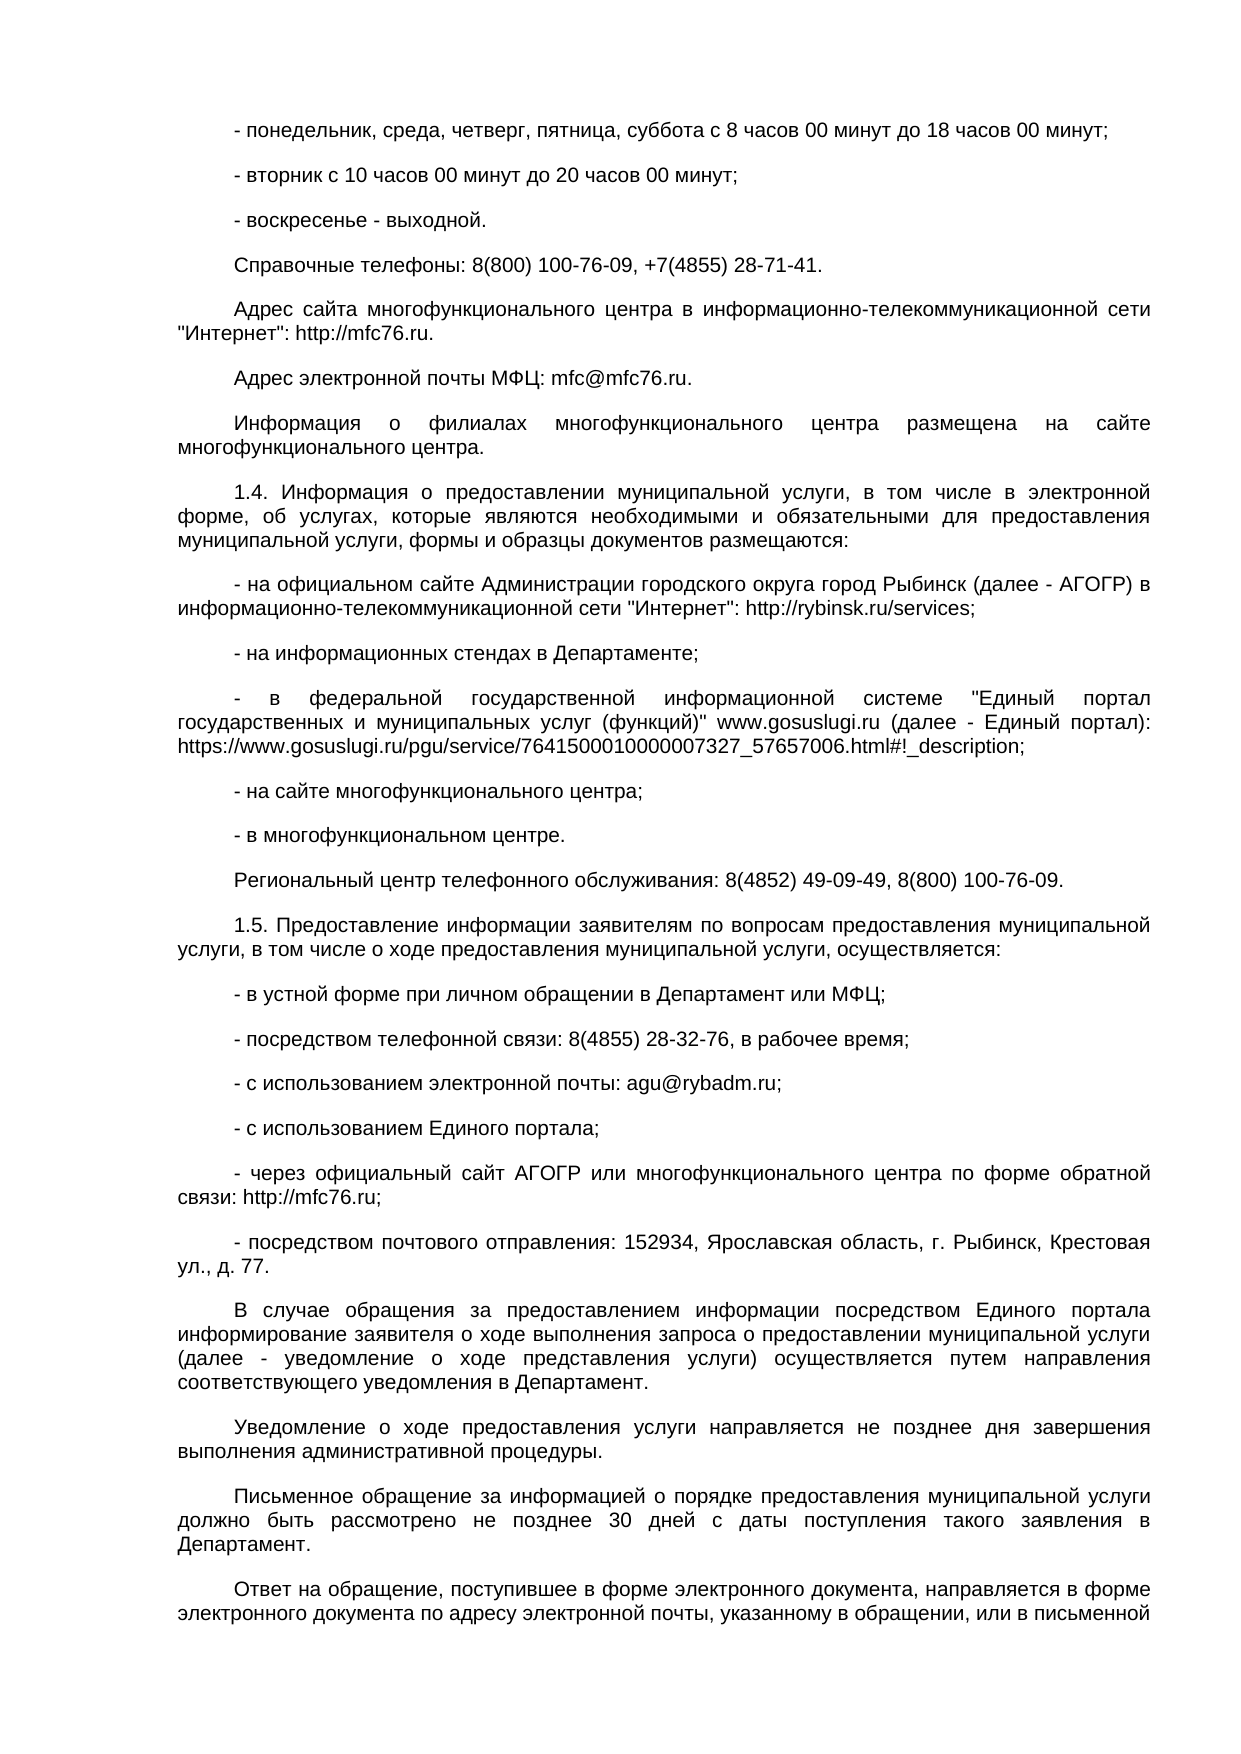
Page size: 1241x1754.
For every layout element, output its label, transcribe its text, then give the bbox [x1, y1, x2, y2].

text - на сайте многофункционального центра; [177, 778, 1152, 802]
text Адрес электронной почты МФЦ: mfc@mfc76.ru. [177, 366, 1152, 390]
text Адрес сайта многофункционального центра в информационно-телекоммуникационной сети "Интернет": http://mfc76.ru. [177, 297, 1152, 345]
text Информация о филиалах многофункционального центра размещена на сайте многофункционального центра. [177, 411, 1152, 459]
text - в многофункциональном центре. [177, 823, 1152, 847]
text - с использованием электронной почты: agu@rybadm.ru; [177, 1071, 1152, 1095]
text Справочные телефоны: 8(800) 100-76-09, +7(4855) 28-71-41. [177, 252, 1152, 276]
text - в федеральной государственной информационной системе "Единый портал государственных и муниципальных услуг (функций)" www.gosuslugi.ru (далее - Единый портал): https://www.gosuslugi.ru/pgu/service/7641500010000007327_57657006.html#!_description; [177, 686, 1152, 758]
text Региональный центр телефонного обслуживания: 8(4852) 49-09-49, 8(800) 100-76-09. [177, 868, 1152, 892]
text - вторник с 10 часов 00 минут до 20 часов 00 минут; [177, 163, 1152, 187]
text - понедельник, среда, четверг, пятница, суббота с 8 часов 00 минут до 18 часов 00 минут; [177, 118, 1152, 142]
text - с использованием Единого портала; [177, 1116, 1152, 1140]
text - воскресенье - выходной. [177, 208, 1152, 232]
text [177, 1576, 1152, 1624]
text Письменное обращение за информацией о порядке предоставления муниципальной услуги должно быть рассмотрено не позднее 30 дней с даты поступления такого заявления в Департамент. [177, 1484, 1152, 1556]
text 1.4. Информация о предоставлении муниципальной услуги, в том числе в электронной форме, об услугах, которые являются необходимыми и обязательными для предоставления муниципальной услуги, формы и образцы документов размещаются: [177, 479, 1152, 551]
text - на официальном сайте Администрации городского округа город Рыбинск (далее - АГОГР) в информационно-телекоммуникационной сети "Интернет": http://rybinsk.ru/services; [177, 572, 1152, 620]
text - посредством телефонной связи: 8(4855) 28-32-76, в рабочее время; [177, 1026, 1152, 1050]
text - через официальный сайт АГОГР или многофункционального центра по форме обратной связи: http://mfc76.ru; [177, 1161, 1152, 1209]
text В случае обращения за предоставлением информации посредством Единого портала информирование заявителя о ходе выполнения запроса о предоставлении муниципальной услуги (далее - уведомление о ходе представления услуги) осуществляется путем направления соответствующего уведомления в Департамент. [177, 1298, 1152, 1394]
text 1.5. Предоставление информации заявителям по вопросам предоставления муниципальной услуги, в том числе о ходе предоставления муниципальной услуги, осуществляется: [177, 913, 1152, 961]
text Уведомление о ходе предоставления услуги направляется не позднее дня завершения выполнения административной процедуры. [177, 1415, 1152, 1463]
text - в устной форме при личном обращении в Департамент или МФЦ; [177, 982, 1152, 1006]
text - на информационных стендах в Департаменте; [177, 641, 1152, 665]
text - посредством почтового отправления: 152934, Ярославская область, г. Рыбинск, Крестовая ул., д. 77. [177, 1229, 1152, 1277]
